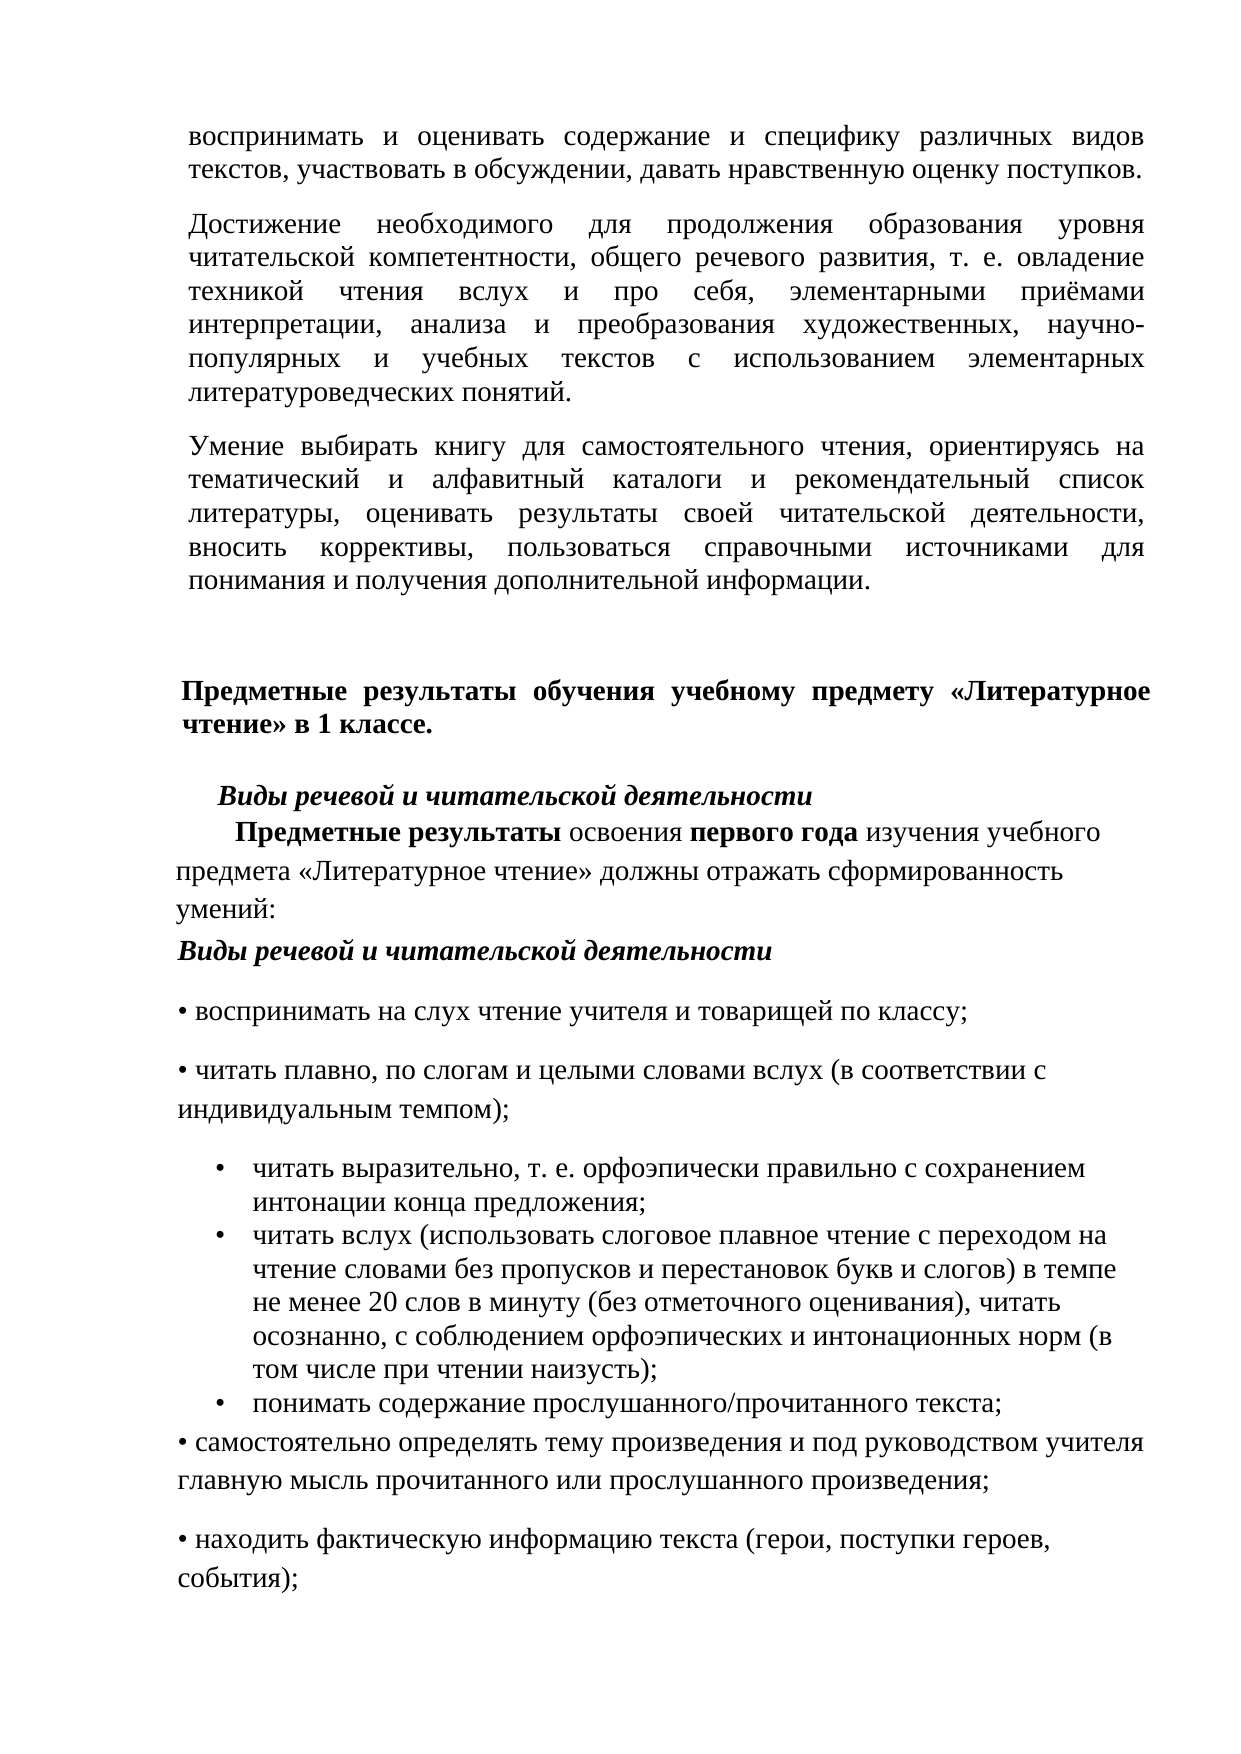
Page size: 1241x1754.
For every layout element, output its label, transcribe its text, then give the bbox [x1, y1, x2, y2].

text Предметные результаты обучения учебному предмету «Литературное чтение» в 1 классе. [181, 673, 1151, 740]
text • читать плавно, по слогам и целыми словами вслух (в соответствии с индивидуальным темпом); [177, 1052, 1152, 1124]
list понимать содержание прослушанного/прочитанного текста; [215, 1385, 1151, 1418]
text Умение выбирать книгу для самостоятельного чтения, ориентируясь на тематический и алфавитный каталоги и рекомендательный список литературы, оценивать результаты своей читательской деятельности, вносить коррективы, пользоваться справочными источниками для понимания и получения дополнительной информации. [188, 428, 1146, 596]
text • находить фактическую информацию текста (герои, поступки героев, события); [177, 1522, 1152, 1594]
text Виды речевой и читательской деятельности [177, 933, 1152, 967]
text Виды речевой и читательской деятельности [217, 778, 1103, 811]
text • самостоятельно определять тему произведения и под руководством учителя главную мысль прочитанного или прослушанного произведения; [177, 1424, 1152, 1496]
list читать выразительно, т. е. орфоэпически правильно с сохранением интонации конца предложения; [215, 1150, 1152, 1217]
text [188, 118, 1146, 185]
list читать вслух (использовать слоговое плавное чтение с переходом на чтение словами без пропусков и перестановок букв и слогов) в темпе не менее 20 слов в минуту (без отметочного оценивания), читать осознанно, с соблюдением орфоэпических и интонационных норм (в том числе при чтении наизусть); [215, 1217, 1152, 1385]
text • воспринимать на слух чтение учителя и товарищей по классу; [177, 993, 1152, 1026]
text Предметные результаты освоения первого года изучения учебного предмета «Литературное чтение» должны отражать сформированность умений: [176, 814, 1151, 925]
text Достижение необходимого для продолжения образования уровня читательской компетентности, общего речевого развития, т. е. овладение техникой чтения вслух и про себя, элементарными приёмами интерпретации, анализа и преобразования художественных, научно-популярных и учебных текстов с использованием элементарных литературоведческих понятий. [188, 206, 1146, 407]
